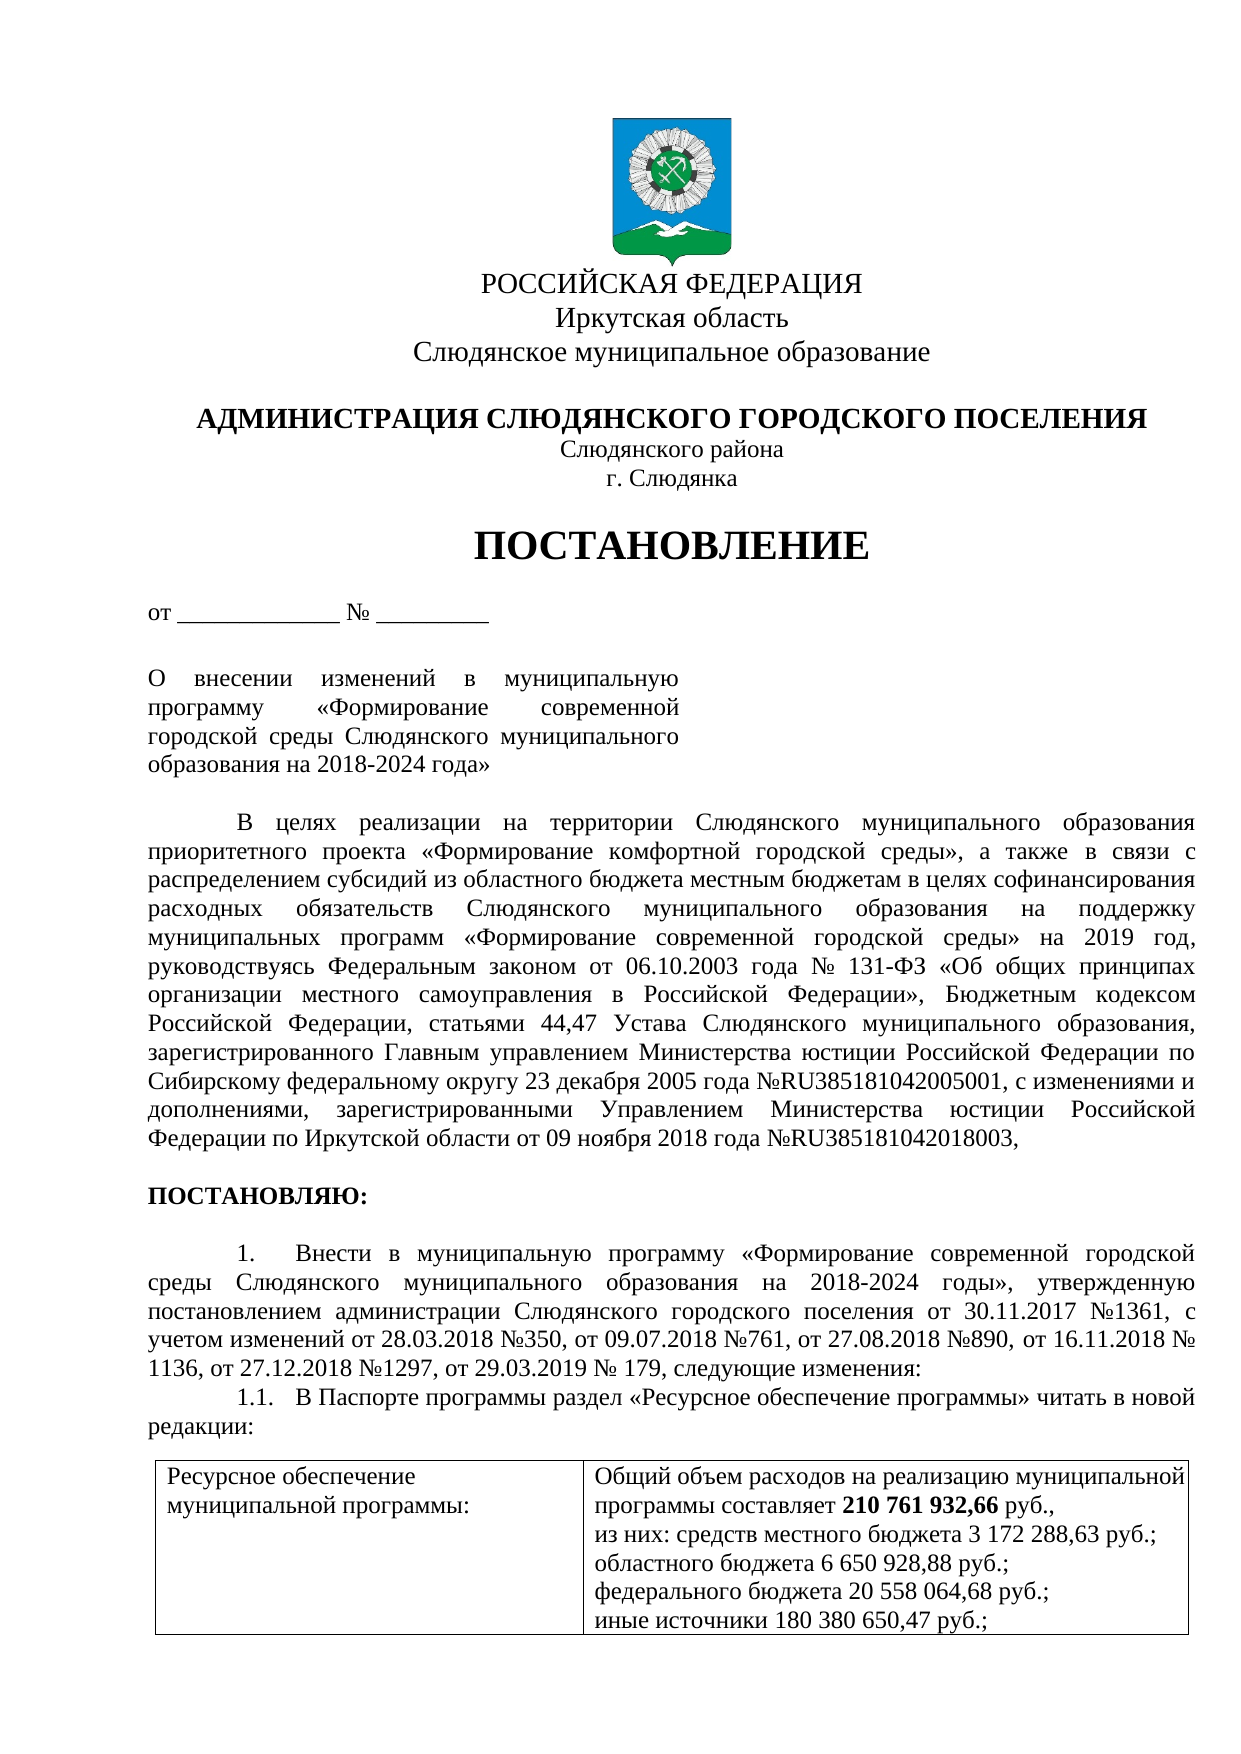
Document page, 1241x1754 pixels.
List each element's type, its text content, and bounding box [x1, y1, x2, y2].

list В Паспорте программы раздел «Ресурсное обеспечение программы» читать в новой редакции: [148, 1382, 1196, 1439]
picture [612, 118, 732, 267]
picture [629, 128, 715, 214]
text РОССИЙСКАЯ ФЕДЕРАЦИЯ [148, 267, 1196, 300]
text г. Слюдянка [148, 463, 1196, 492]
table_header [156, 1461, 583, 1634]
text В целях реализации на территории Слюдянского муниципального образования приоритетного проекта «Формирование комфортной городской среды», а также в связи с распределением субсидий из областного бюджета местным бюджетам в целях софинансирования расходных обязательств Слюдянского муниципального образования на поддержку муниципальных программ «Формирование современной городской среды» на 2019 год, руководствуясь Федеральным законом от 06.10.2003 года № 131-ФЗ «Об общих принципах организации местного самоуправления в Российской Федерации», Бюджетным кодексом Российской Федерации, статьями 44,47 Устава Слюдянского муниципального образования, зарегистрированного Главным управлением Министерства юстиции Российской Федерации по Сибирскому федеральному округу 23 декабря 2005 года №RU385181042005001, с изменениями и дополнениями, зарегистрированными Управлением Министерства юстиции Российской Федерации по Иркутской области от 09 ноября 2018 года №RU385181042018003, [148, 807, 1196, 1152]
text ПОСТАНОВЛЕНИЕ [148, 521, 1196, 568]
text АДМИНИСТРАЦИЯ СЛЮДЯНСКОГО ГОРОДСКОГО ПОСЕЛЕНИЯ [148, 401, 1196, 434]
list Внести в муниципальную программу «Формирование современной городской среды Слюдянского муниципального образования на 2018-2024 годы», утвержденную постановлением администрации Слюдянского городского поселения от 30.11.2017 №1361, с учетом изменений от 28.03.2018 №350, от 09.07.2018 №761, от 27.08.2018 №890, от 16.11.2018 № 1136, от 27.12.2018 №1297, от 29.03.2019 № 179, следующие изменения: [148, 1238, 1196, 1382]
text Слюдянского района [148, 434, 1196, 463]
text О внесении изменений в муниципальную программу «Формирование современной городской среды Слюдянского муниципального образования на 2018-2024 года» [148, 663, 679, 778]
text Иркутская область [148, 300, 1196, 334]
text от _____________ № _________ [148, 597, 1196, 626]
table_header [584, 1461, 1188, 1634]
text ПОСТАНОВЛЯЮ: [148, 1181, 1196, 1209]
text Слюдянское муниципальное образование [148, 334, 1196, 367]
